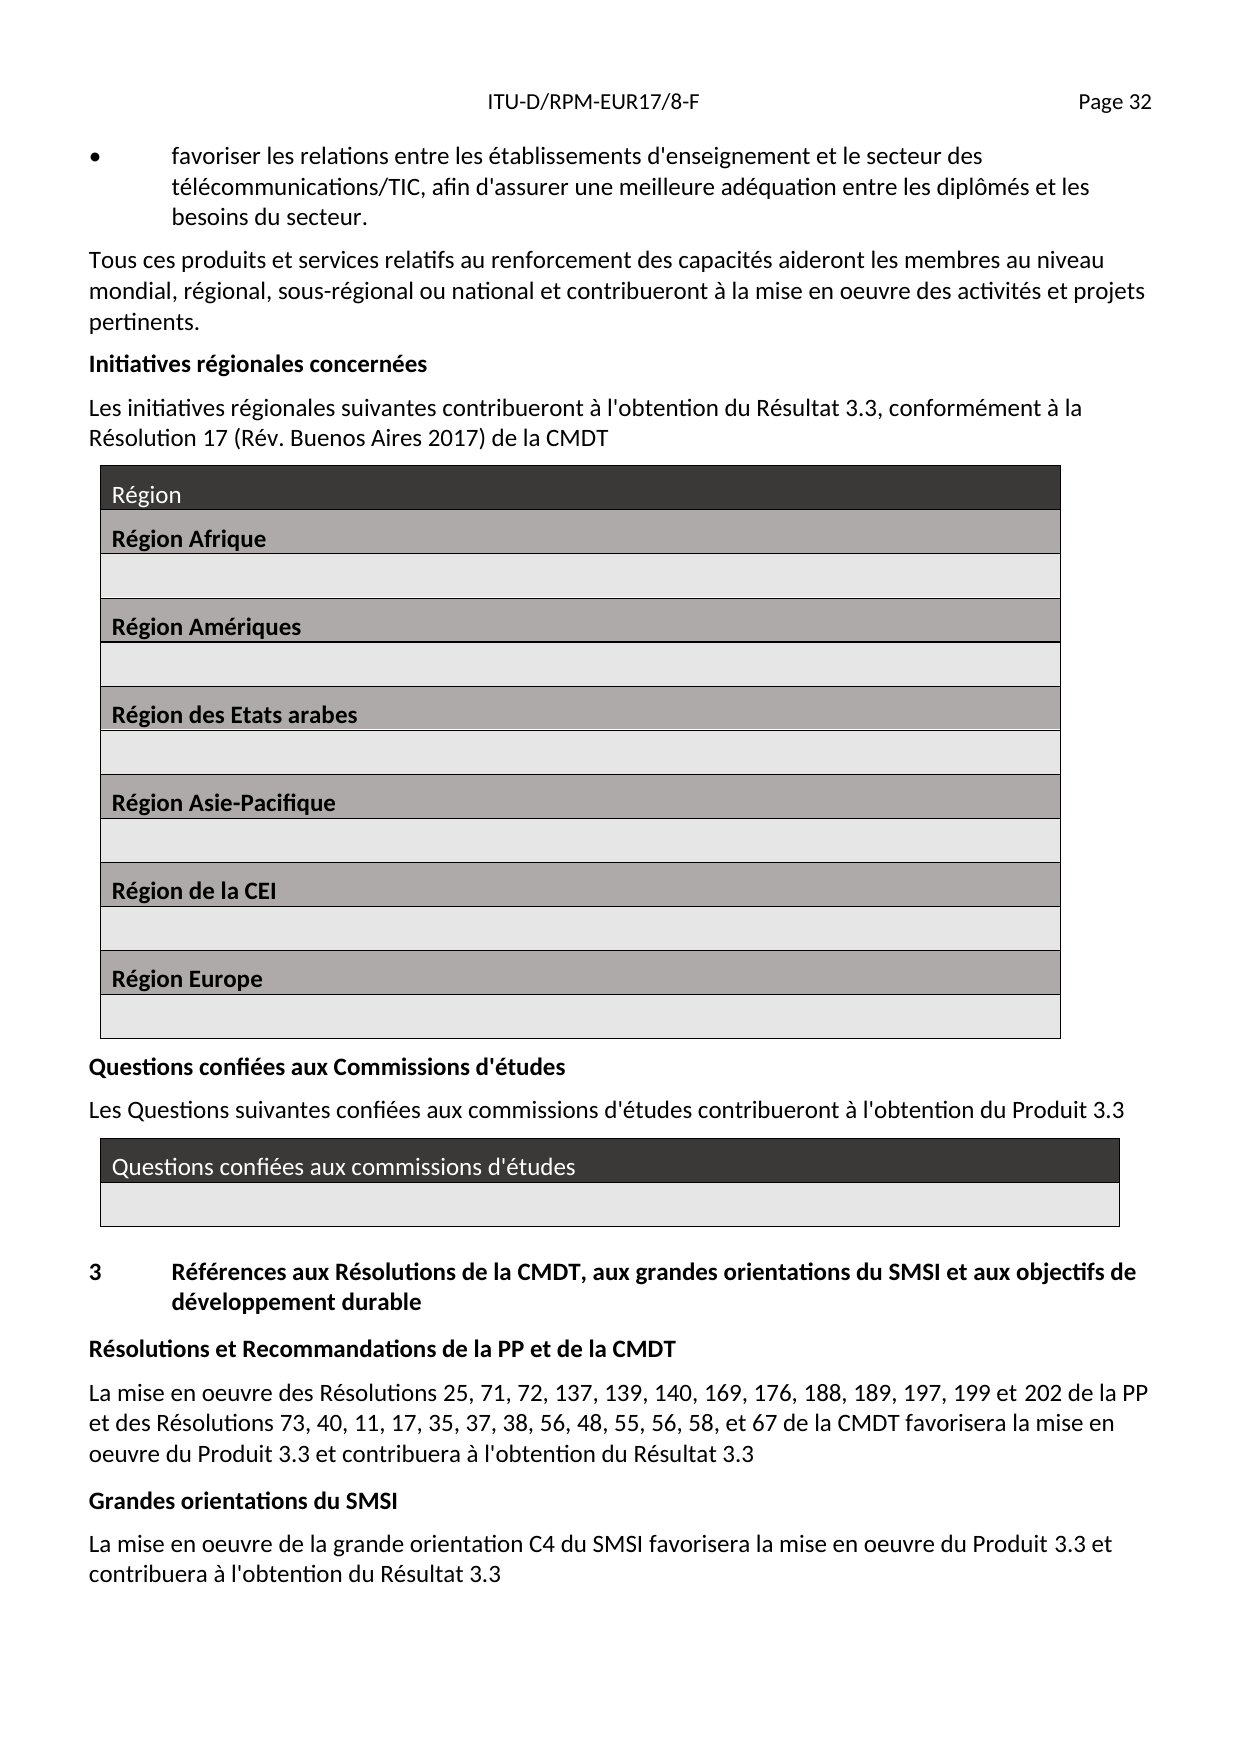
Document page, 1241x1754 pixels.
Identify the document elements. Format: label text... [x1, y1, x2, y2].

text La mise en oeuvre des Résolutions 25, 71, 72, 137, 139, 140, 169, 176, 188, 189, 197, 199 et 202 de la PP et des Résolutions 73, 40, 11, 17, 35, 37, 38, 56, 48, 55, 56, 58, et 67 de la CMDT favorisera la mise en oeuvre du Produit 3.3 et contribuera à l'obtention du Résultat 3.3 [89, 1377, 1152, 1468]
table_cell Région Amériques [101, 599, 1060, 641]
table_header Région [101, 466, 1060, 509]
text Tous ces produits et services relatifs au renforcement des capacités aideront les membres au niveau mondial, régional, sous-régional ou national et contribueront à la mise en oeuvre des activités et projets pertinents. [89, 244, 1152, 336]
table_cell [101, 1183, 1119, 1226]
text La mise en oeuvre de la grande orientation C4 du SMSI favorisera la mise en oeuvre du Produit 3.3 et contribuera à l'obtention du Résultat 3.3 [89, 1528, 1152, 1589]
table_cell [101, 995, 1060, 1038]
subtitle Résolutions et Recommandations de la PP et de la CMDT [89, 1334, 1152, 1364]
table_cell Région Europe [101, 951, 1060, 994]
table_header Questions confiées aux commissions d'études [101, 1139, 1119, 1182]
table_cell [101, 554, 1060, 597]
table_cell [101, 731, 1060, 774]
table_cell [101, 819, 1060, 862]
table_cell [101, 643, 1060, 686]
table_cell Région Asie-Pacifique [101, 775, 1060, 818]
text Les initiatives régionales suivantes contribueront à l'obtention du Résultat 3.3, conformément à la Résolution 17 (Rév. Buenos Aires 2017) de la CMDT [89, 392, 1152, 453]
table_cell Région de la CEI [101, 863, 1060, 906]
text Questions confiées aux Commissions d'études [89, 1052, 1152, 1082]
text • favoriser les relations entre les établissements d'enseignement et le secteur des télécommunications/TIC, afin d'assurer une meilleure adéquation entre les diplômés et les besoins du secteur. [89, 141, 1152, 232]
table_cell [101, 907, 1060, 950]
table_cell Région des Etats arabes [101, 687, 1060, 729]
text Les Questions suivantes confiées aux commissions d'études contribueront à l'obtention du Produit 3.3 [89, 1094, 1152, 1125]
table_cell Région Afrique [101, 510, 1060, 553]
text Initiatives régionales concernées [89, 349, 1152, 379]
subtitle Grandes orientations du SMSI [89, 1485, 1152, 1515]
subtitle 3 Références aux Résolutions de la CMDT, aux grandes orientations du SMSI et aux objectifs de développement durable [89, 1256, 1152, 1317]
